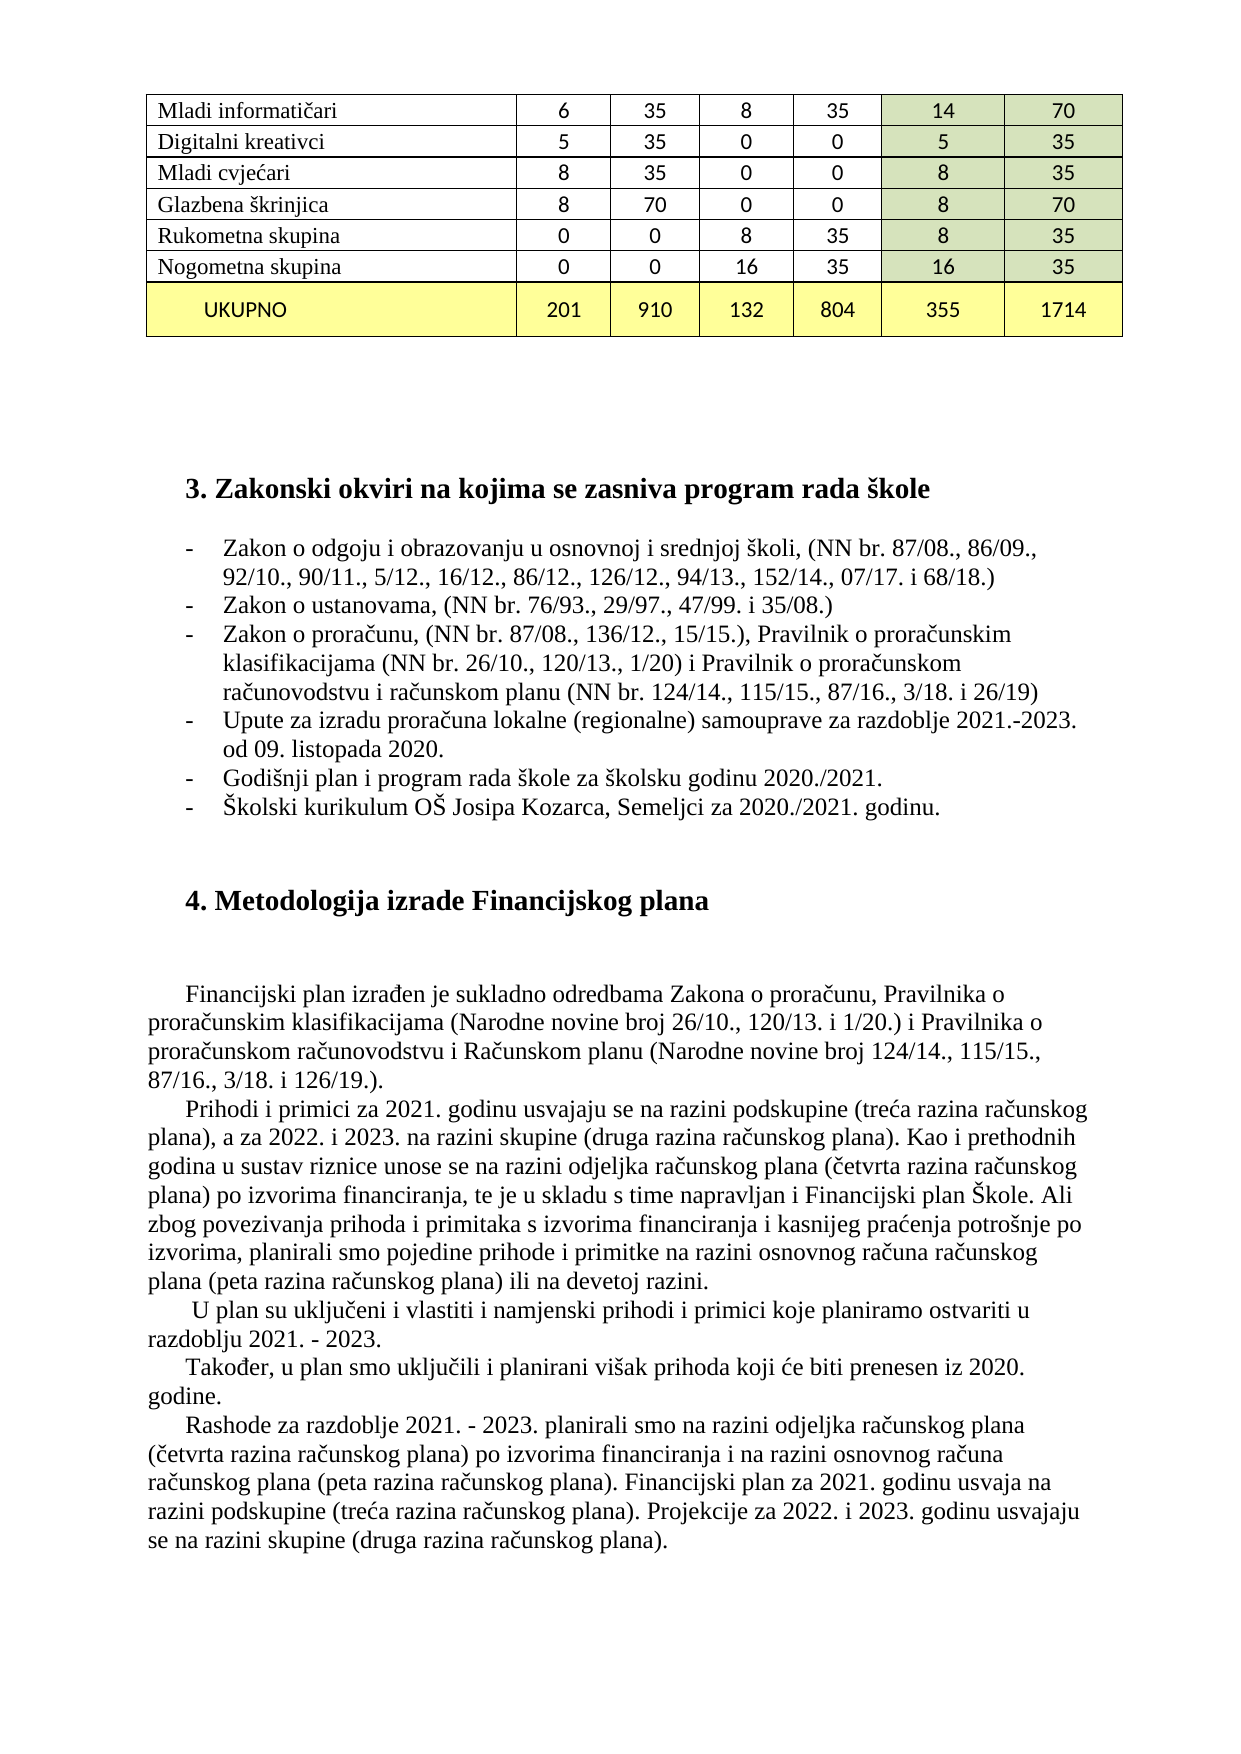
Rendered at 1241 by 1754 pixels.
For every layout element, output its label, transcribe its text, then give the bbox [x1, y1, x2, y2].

table_cell Mladi cvjećari [147, 158, 516, 188]
text Financijski plan izrađen je sukladno odredbama Zakona o proračunu, Pravilnika o proračunskim klasifikacijama (Narodne novine broj 26/10., 120/13. i 1/20.) i Pravilnika o proračunskom računovodstvu i Računskom planu (Narodne novine broj 124/14., 115/15., 87/16., 3/18. i 126/19.). [148, 979, 1092, 1094]
table_cell 804 [794, 283, 881, 336]
table_cell 5 [882, 126, 1004, 156]
table_cell 70 [1005, 95, 1122, 125]
table_cell 0 [517, 220, 610, 250]
table_cell 0 [700, 158, 793, 188]
table_cell Nogometna skupina [147, 251, 516, 281]
table_cell 8 [700, 95, 793, 125]
table_cell Mladi informatičari [147, 95, 516, 125]
table_cell 35 [611, 158, 699, 188]
table_cell 0 [517, 251, 610, 281]
table_cell 8 [517, 189, 610, 219]
table_cell 0 [700, 189, 793, 219]
table_cell 6 [517, 95, 610, 125]
list Školski kurikulum OŠ Josipa Kozarca, Semeljci za 2020./2021. godinu. [185, 792, 1092, 821]
table_cell 35 [794, 251, 881, 281]
table_cell Rukometna skupina [147, 220, 516, 250]
text Rashode za razdoblje 2021. - 2023. planirali smo na razini odjeljka računskog plana (četvrta razina računskog plana) po izvorima financiranja i na razini osnovnog računa računskog plana (peta razina računskog plana). Financijski plan za 2021. godinu usvaja na razini podskupine (treća razina računskog plana). Projekcije za 2022. i 2023. godinu usvajaju se na razini skupine (druga razina računskog plana). [148, 1410, 1092, 1554]
text 4. Metodologija izrade Financijskog plana [148, 883, 1092, 916]
text Također, u plan smo uključili i planirani višak prihoda koji će biti prenesen iz 2020. godine. [148, 1352, 1092, 1410]
table_cell 0 [794, 158, 881, 188]
table_cell 35 [1005, 158, 1122, 188]
table_cell 8 [882, 189, 1004, 219]
table_cell 70 [611, 189, 699, 219]
table_cell 16 [700, 251, 793, 281]
list Upute za izradu proračuna lokalne (regionalne) samouprave za razdoblje 2021.-2023. od 09. listopada 2020. [185, 706, 1092, 763]
table_cell 70 [1005, 189, 1122, 219]
table_cell 8 [882, 220, 1004, 250]
table_cell 35 [794, 95, 881, 125]
table_cell UKUPNO [147, 283, 516, 336]
table_cell 35 [1005, 251, 1122, 281]
table_cell Digitalni kreativci [147, 126, 516, 156]
table_cell 8 [700, 220, 793, 250]
list Zakon o proračunu, (NN br. 87/08., 136/12., 15/15.), Pravilnik o proračunskim klasifikacijama (NN br. 26/10., 120/13., 1/20) i Pravilnik o proračunskom računovodstvu i računskom planu (NN br. 124/14., 115/15., 87/16., 3/18. i 26/19) [185, 619, 1092, 706]
list Zakon o odgoju i obrazovanju u osnovnoj i srednjoj školi, (NN br. 87/08., 86/09., 92/10., 90/11., 5/12., 16/12., 86/12., 126/12., 94/13., 152/14., 07/17. i 68/18.) [185, 533, 1092, 591]
table_cell 14 [882, 95, 1004, 125]
table_cell 35 [611, 126, 699, 156]
list Godišnji plan i program rada škole za školsku godinu 2020./2021. [185, 763, 1092, 792]
text 3. Zakonski okviri na kojima se zasniva program rada škole [148, 471, 1092, 504]
table_cell 0 [611, 251, 699, 281]
table_cell 35 [1005, 126, 1122, 156]
text U plan su uključeni i vlastiti i namjenski prihodi i primici koje planiramo ostvariti u razdoblju 2021. - 2023. [148, 1295, 1092, 1352]
table_cell 0 [700, 126, 793, 156]
table_cell 132 [700, 283, 793, 336]
table_cell 35 [1005, 220, 1122, 250]
table_cell 0 [794, 126, 881, 156]
table_cell 35 [794, 220, 881, 250]
list Zakon o ustanovama, (NN br. 76/93., 29/97., 47/99. i 35/08.) [185, 591, 1092, 619]
table_cell 0 [794, 189, 881, 219]
table_cell Glazbena škrinjica [147, 189, 516, 219]
table_cell 0 [611, 220, 699, 250]
table_cell 201 [517, 283, 610, 336]
text Prihodi i primici za 2021. godinu usvajaju se na razini podskupine (treća razina računskog plana), a za 2022. i 2023. na razini skupine (druga razina računskog plana). Kao i prethodnih godina u sustav riznice unose se na razini odjeljka računskog plana (četvrta razina računskog plana) po izvorima financiranja, te je u skladu s time napravljan i Financijski plan Škole. Ali zbog povezivanja prihoda i primitaka s izvorima financiranja i kasnijeg praćenja potrošnje po izvorima, planirali smo pojedine prihode i primitke na razini osnovnog računa računskog plana (peta razina računskog plana) ili na devetoj razini. [148, 1094, 1092, 1295]
table_cell 1714 [1005, 283, 1122, 336]
table_cell 910 [611, 283, 699, 336]
table_cell 16 [882, 251, 1004, 281]
table_cell 35 [611, 95, 699, 125]
table_cell 8 [517, 158, 610, 188]
table_cell 5 [517, 126, 610, 156]
table_cell 355 [882, 283, 1004, 336]
table_cell 8 [882, 158, 1004, 188]
